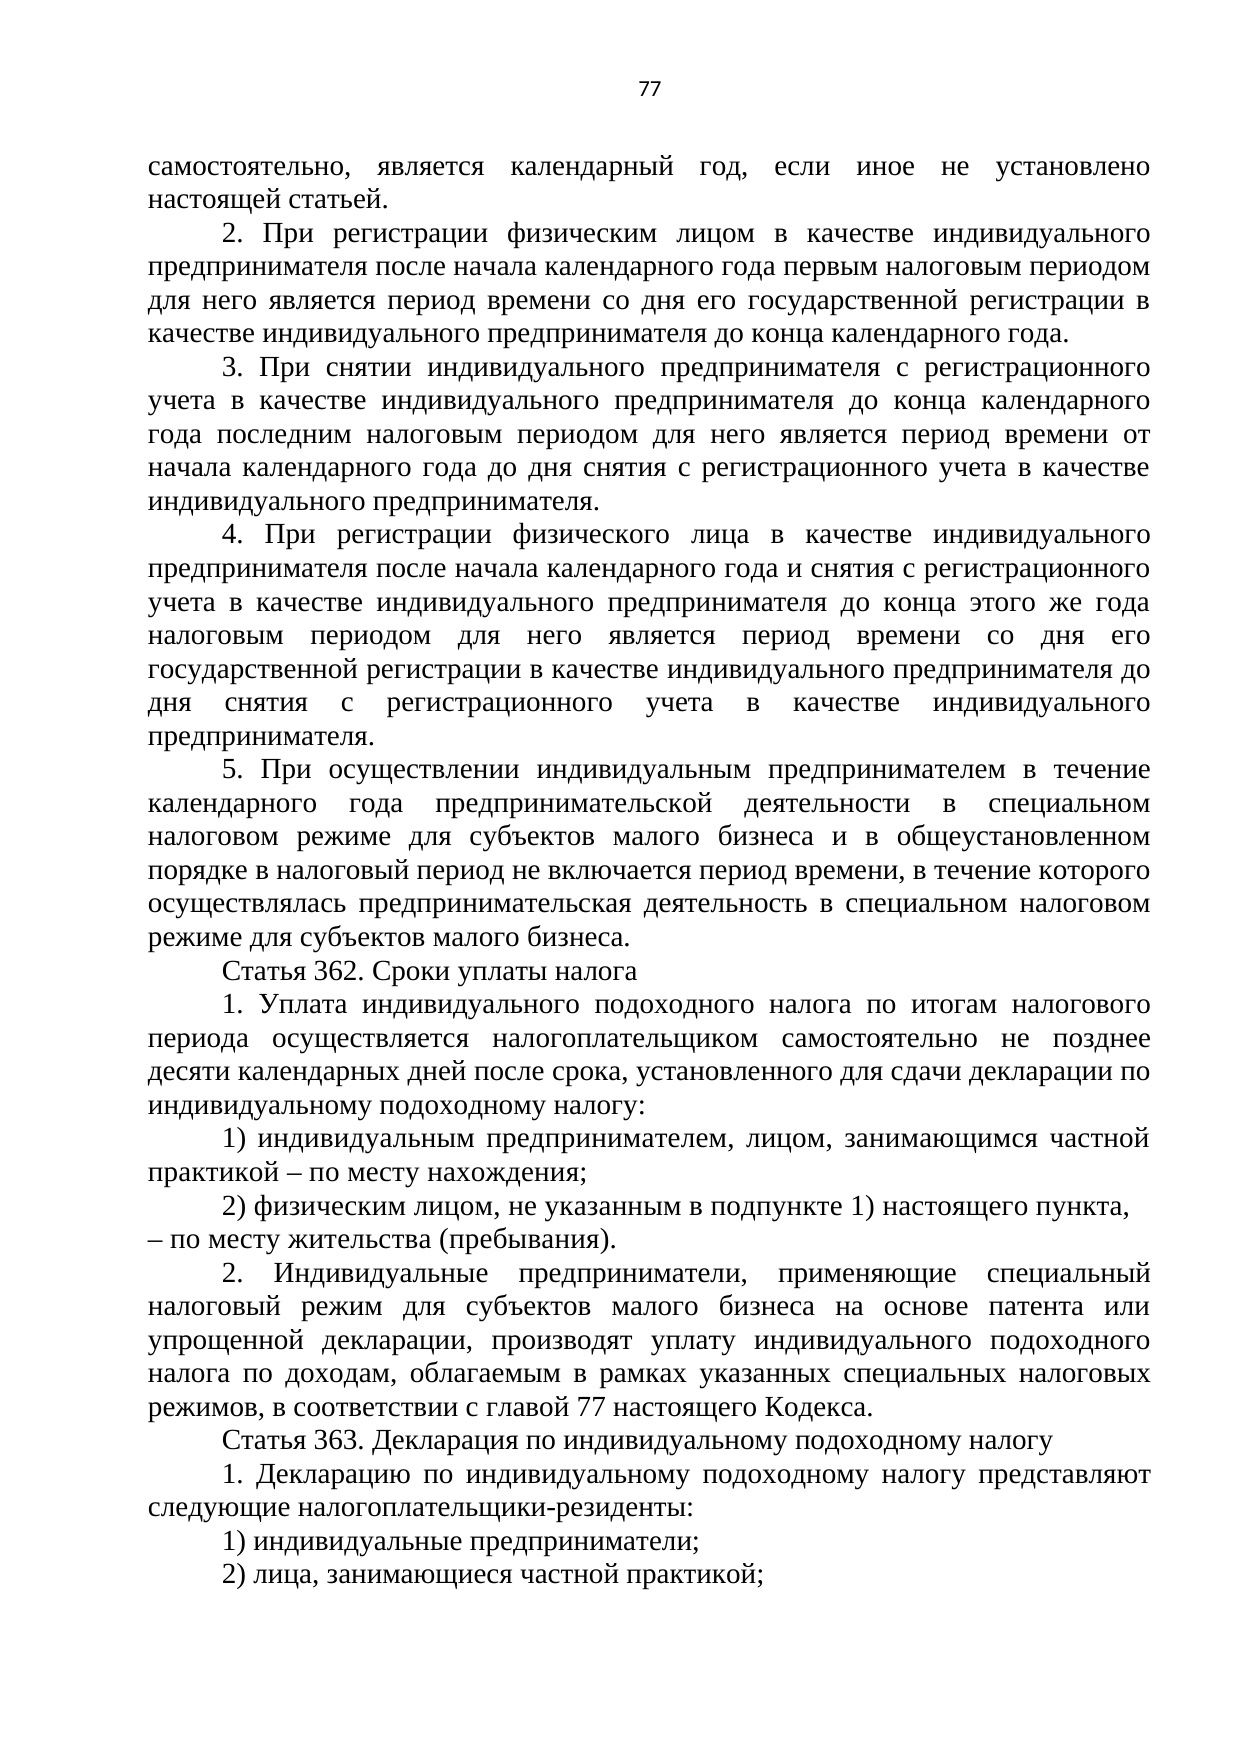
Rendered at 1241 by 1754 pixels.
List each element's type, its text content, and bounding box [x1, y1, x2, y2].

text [148, 148, 1152, 215]
subtitle Статья 362. Сроки уплаты налога [148, 953, 1152, 986]
text 1) индивидуальные предприниматели; [148, 1523, 1152, 1557]
text 5. При осуществлении индивидуальным предпринимателем в течение календарного года предпринимательской деятельности в специальном налоговом режиме для субъектов малого бизнеса и в общеустановленном порядке в налоговый период не включается период времени, в течение которого осуществлялась предпринимательская деятельность в специальном налоговом режиме для субъектов малого бизнеса. [148, 751, 1152, 953]
text 1. Декларацию по индивидуальному подоходному налогу представляют следующие налогоплательщики-резиденты: [148, 1456, 1152, 1523]
text 2) лица, занимающиеся частной практикой; [148, 1557, 1152, 1590]
text 4. При регистрации физического лица в качестве индивидуального предпринимателя после начала календарного года и снятия с регистрационного учета в качестве индивидуального предпринимателя до конца этого же года налоговым периодом для него является период времени со дня его государственной регистрации в качестве индивидуального предпринимателя до дня снятия с регистрационного учета в качестве индивидуального предпринимателя. [148, 517, 1152, 751]
subtitle Статья 363. Декларация по индивидуальному подоходному налогу [148, 1422, 1152, 1456]
text 1. Уплата индивидуального подоходного налога по итогам налогового периода осуществляется налогоплательщиком самостоятельно не позднее десяти календарных дней после срока, установленного для сдачи декларации по индивидуальному подоходному налогу: [148, 986, 1152, 1120]
text 2. Индивидуальные предприниматели, применяющие специальный налоговый режим для субъектов малого бизнеса на основе патента или упрощенной декларации, производят уплату индивидуального подоходного налога по доходам, облагаемым в рамках указанных специальных налоговых режимов, в соответствии с главой 77 настоящего Кодекса. [148, 1187, 1152, 1422]
text 2) физическим лицом, не указанным в подпункте 1) настоящего пункта, – по месту жительства (пребывания). [148, 1188, 1132, 1255]
text 1) индивидуальным предпринимателем, лицом, занимающимся частной практикой – по месту нахождения; [148, 1120, 1152, 1187]
text 3. При снятии индивидуального предпринимателя с регистрационного учета в качестве индивидуального предпринимателя до конца календарного года последним налоговым периодом для него является период времени от начала календарного года до дня снятия с регистрационного учета в качестве индивидуального предпринимателя. [148, 349, 1152, 517]
text 2. При регистрации физическим лицом в качестве индивидуального предпринимателя после начала календарного года первым налоговым периодом для него является период времени со дня его государственной регистрации в качестве индивидуального предпринимателя до конца календарного года. [148, 215, 1152, 349]
